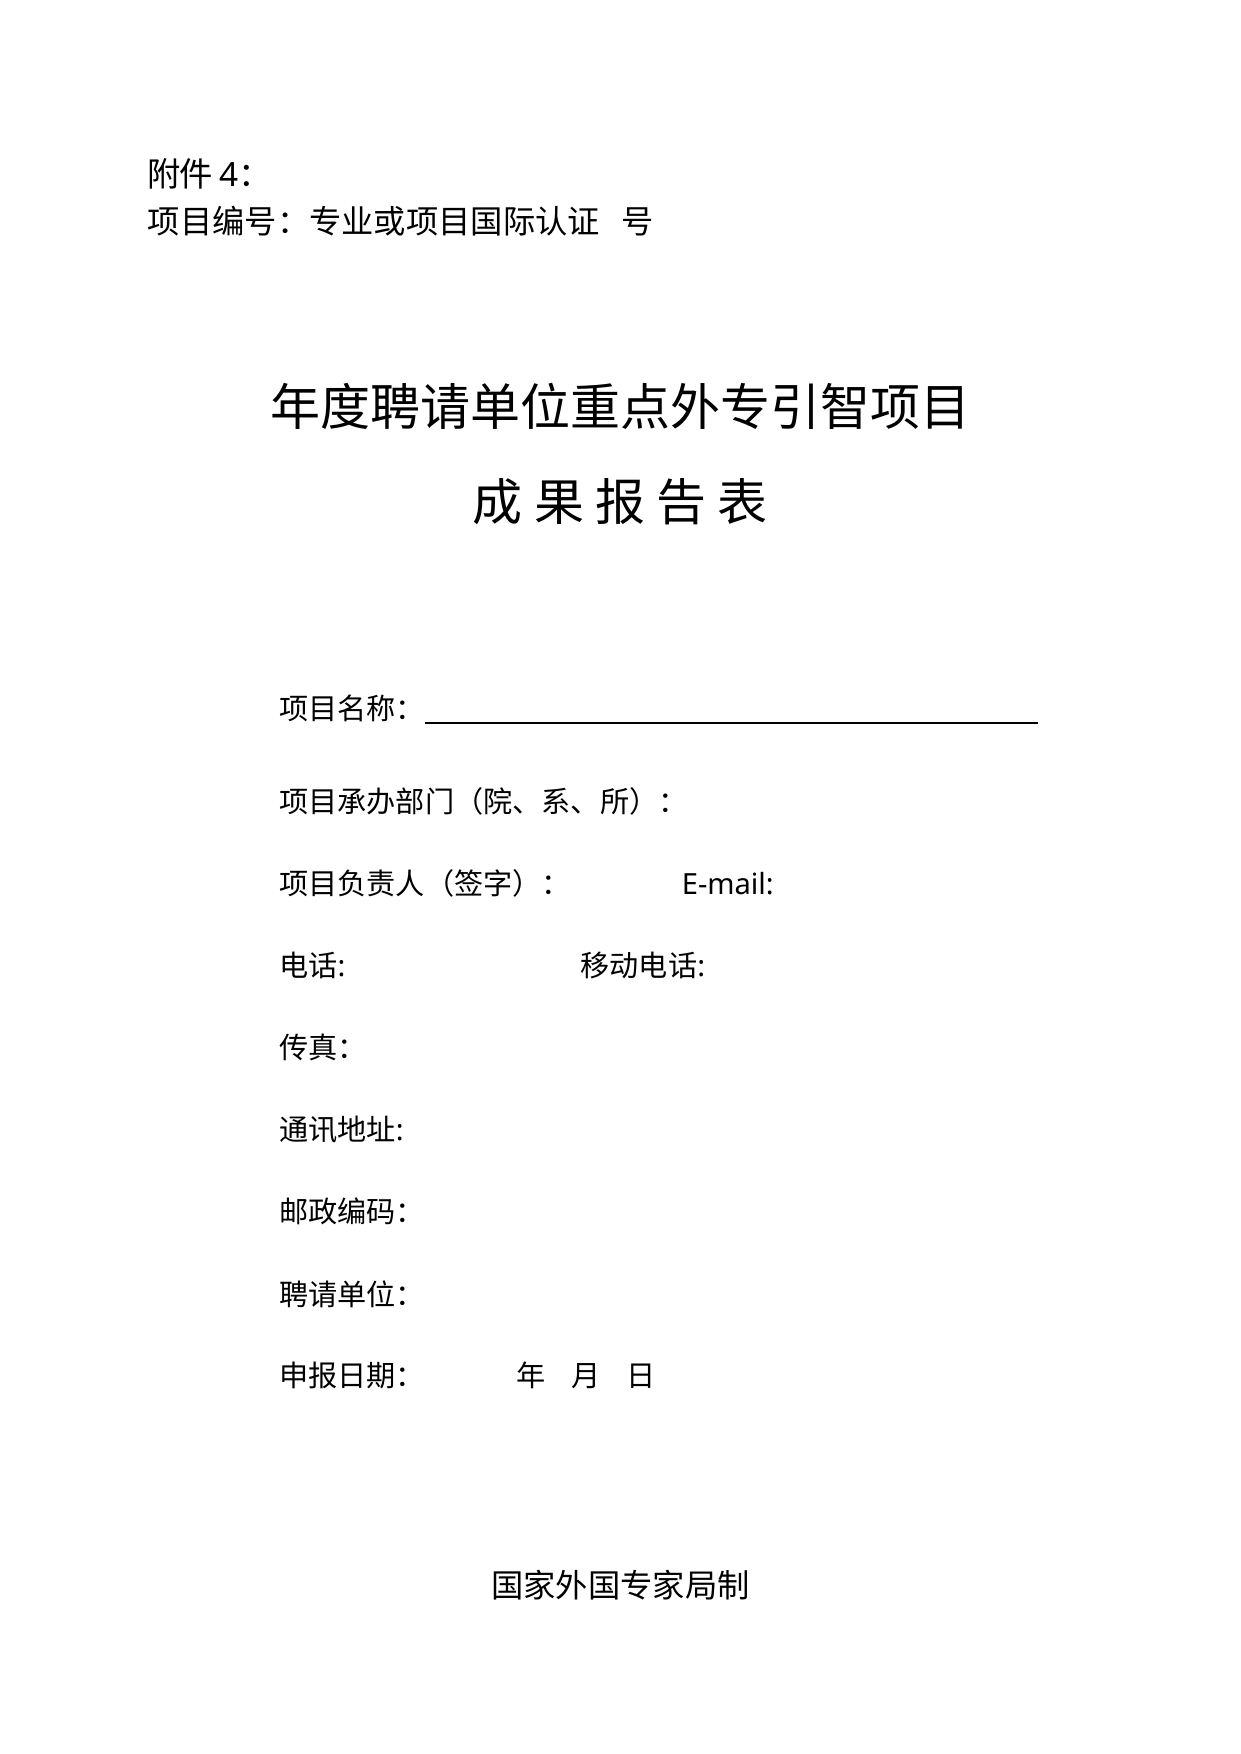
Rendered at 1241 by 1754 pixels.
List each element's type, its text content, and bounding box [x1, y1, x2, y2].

subtitle 成 果 报 告 表 [148, 462, 1092, 534]
text 传真： [148, 1025, 1092, 1067]
text 电话: 移动电话: [148, 943, 1092, 985]
text 国家外国专家局制 [148, 1559, 1092, 1606]
text 邮政编码： [148, 1189, 1092, 1231]
text 申报日期： 年 月 日 [148, 1353, 1092, 1395]
text 项目名称： [148, 686, 1092, 728]
text 项目承办部门（院、系、所）： [148, 779, 1092, 821]
text 年度聘请单位重点外专引智项目 [148, 367, 1092, 439]
text 通讯地址: [148, 1107, 1092, 1149]
text 附件4： [148, 148, 1092, 196]
text 项目编号：专业或项目国际认证 号 [148, 196, 1092, 243]
text 聘请单位： [148, 1271, 1092, 1313]
text 项目负责人（签字）： E-mail: [148, 861, 1092, 903]
